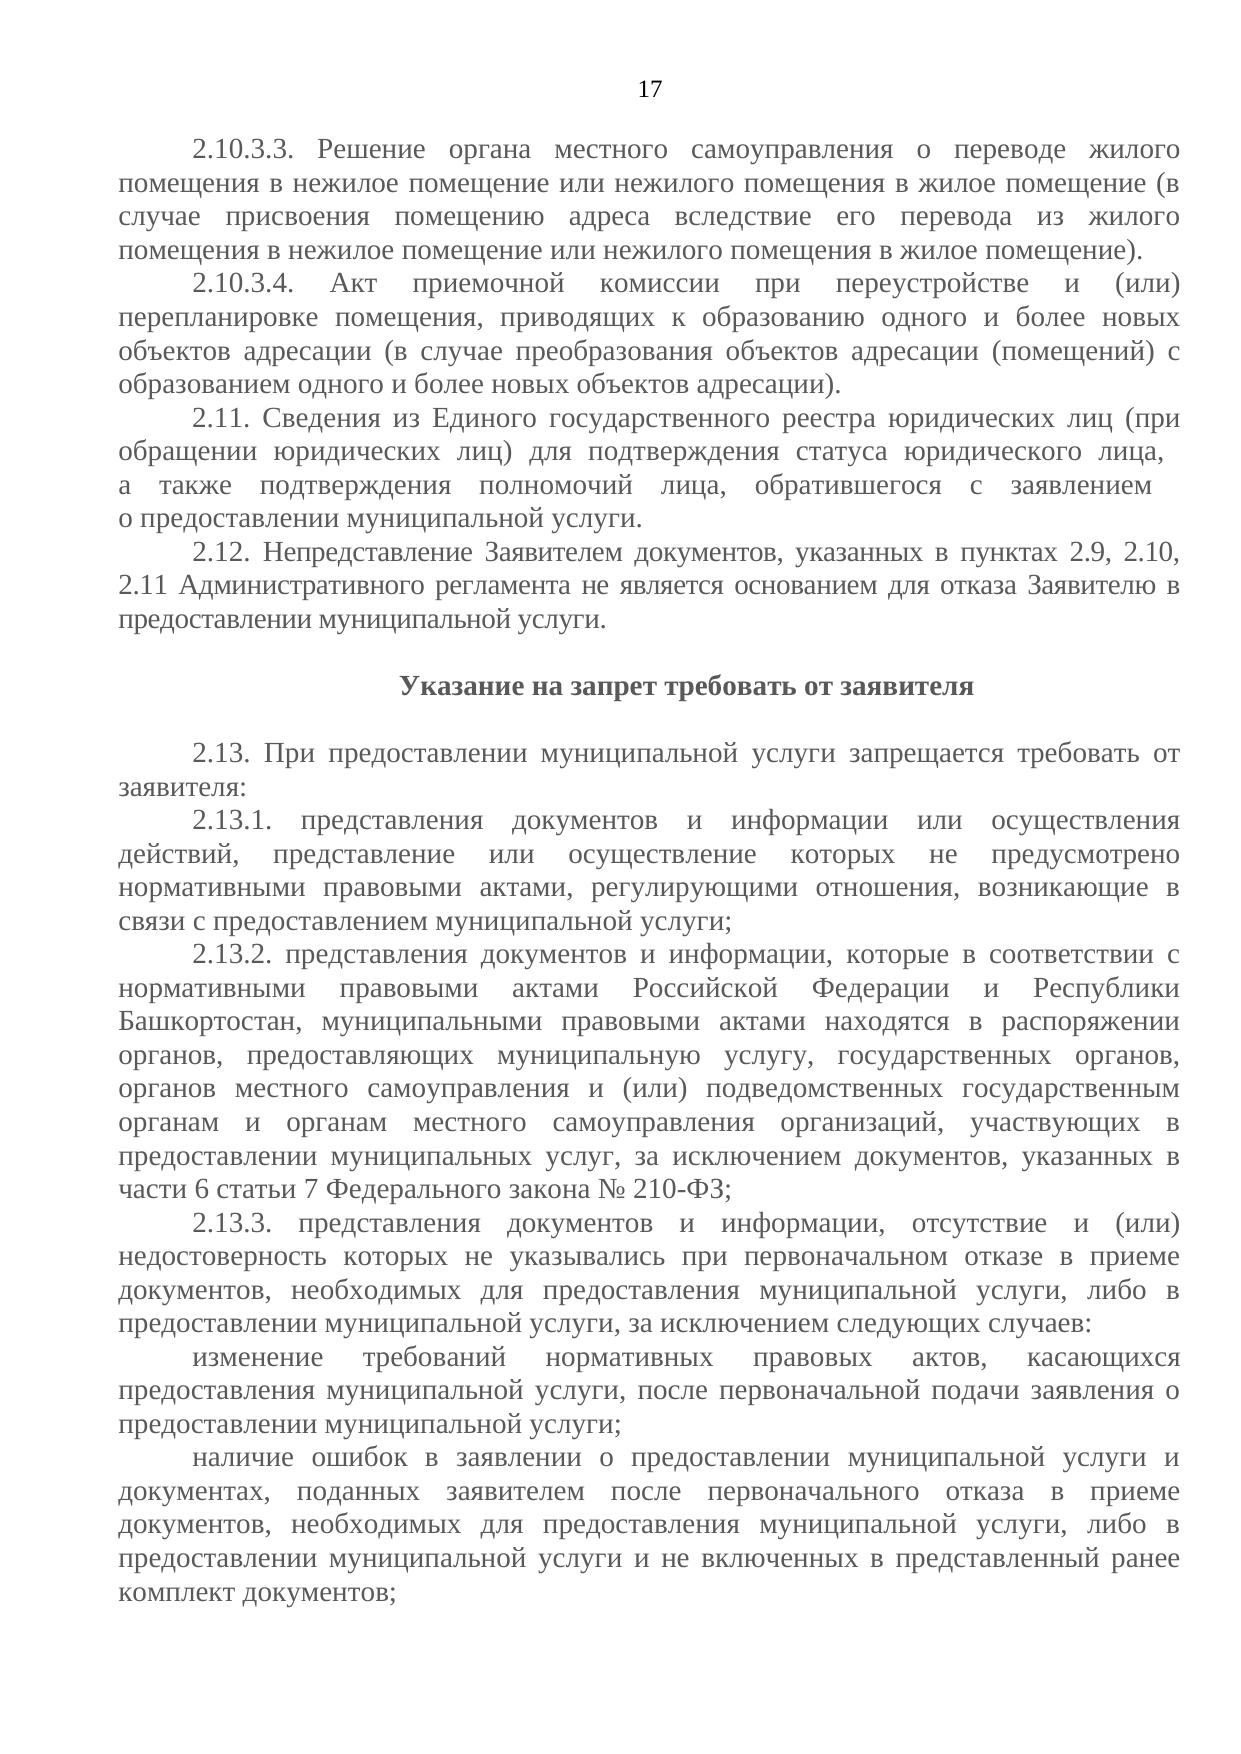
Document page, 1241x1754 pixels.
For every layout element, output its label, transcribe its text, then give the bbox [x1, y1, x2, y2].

text Указание на запрет требовать от заявителя [118, 668, 1181, 702]
text 2.13.1. представления документов и информации или осуществления действий, представление или осуществление которых не предусмотрено нормативными правовыми актами, регулирующими отношения, возникающие в связи с предоставлением муниципальной услуги; [118, 802, 1181, 936]
text 2.13.2. представления документов и информации, которые в соответствии с нормативными правовыми актами Российской Федерации и Республики Башкортостан, муниципальными правовыми актами находятся в распоряжении органов, предоставляющих муниципальную услугу, государственных органов, органов местного самоуправления и (или) подведомственных государственным органам и органам местного самоуправления организаций, участвующих в предоставлении муниципальных услуг, за исключением документов, указанных в части 6 статьи 7 Федерального закона № 210-ФЗ; [118, 936, 1181, 1205]
text 2.12. Непредставление Заявителем документов, указанных в пунктах 2.9, 2.10, 2.11 Административного регламента не является основанием для отказа Заявителю в предоставлении муниципальной услуги. [118, 534, 1181, 634]
text 2.10.3.4. Акт приемочной комиссии при переустройстве и (или) перепланировке помещения, приводящих к образованию одного и более новых объектов адресации (в случае преобразования объектов адресации (помещений) с образованием одного и более новых объектов адресации). [118, 266, 1181, 400]
text 2.11. Сведения из Единого государственного реестра юридических лиц (при обращении юридических лиц) для подтверждения статуса юридического лица, а также подтверждения полномочий лица, обратившегося с заявлением о предоставлении муниципальной услуги. [118, 400, 1181, 534]
text изменение требований нормативных правовых актов, касающихся предоставления муниципальной услуги, после первоначальной подачи заявления о предоставлении муниципальной услуги; [118, 1339, 1181, 1439]
text 2.13.3. представления документов и информации, отсутствие и (или) недостоверность которых не указывались при первоначальном отказе в приеме документов, необходимых для предоставления муниципальной услуги, либо в предоставлении муниципальной услуги, за исключением следующих случаев: [118, 1205, 1181, 1339]
text 2.13. При предоставлении муниципальной услуги запрещается требовать от заявителя: [118, 735, 1181, 802]
text 2.10.3.3. Решение органа местного самоуправления о переводе жилого помещения в нежилое помещение или нежилого помещения в жилое помещение (в случае присвоения помещению адреса вследствие его перевода из жилого помещения в нежилое помещение или нежилого помещения в жилое помещение). [118, 131, 1181, 266]
text наличие ошибок в заявлении о предоставлении муниципальной услуги и документах, поданных заявителем после первоначального отказа в приеме документов, необходимых для предоставления муниципальной услуги, либо в предоставлении муниципальной услуги и не включенных в представленный ранее комплект документов; [118, 1439, 1181, 1607]
